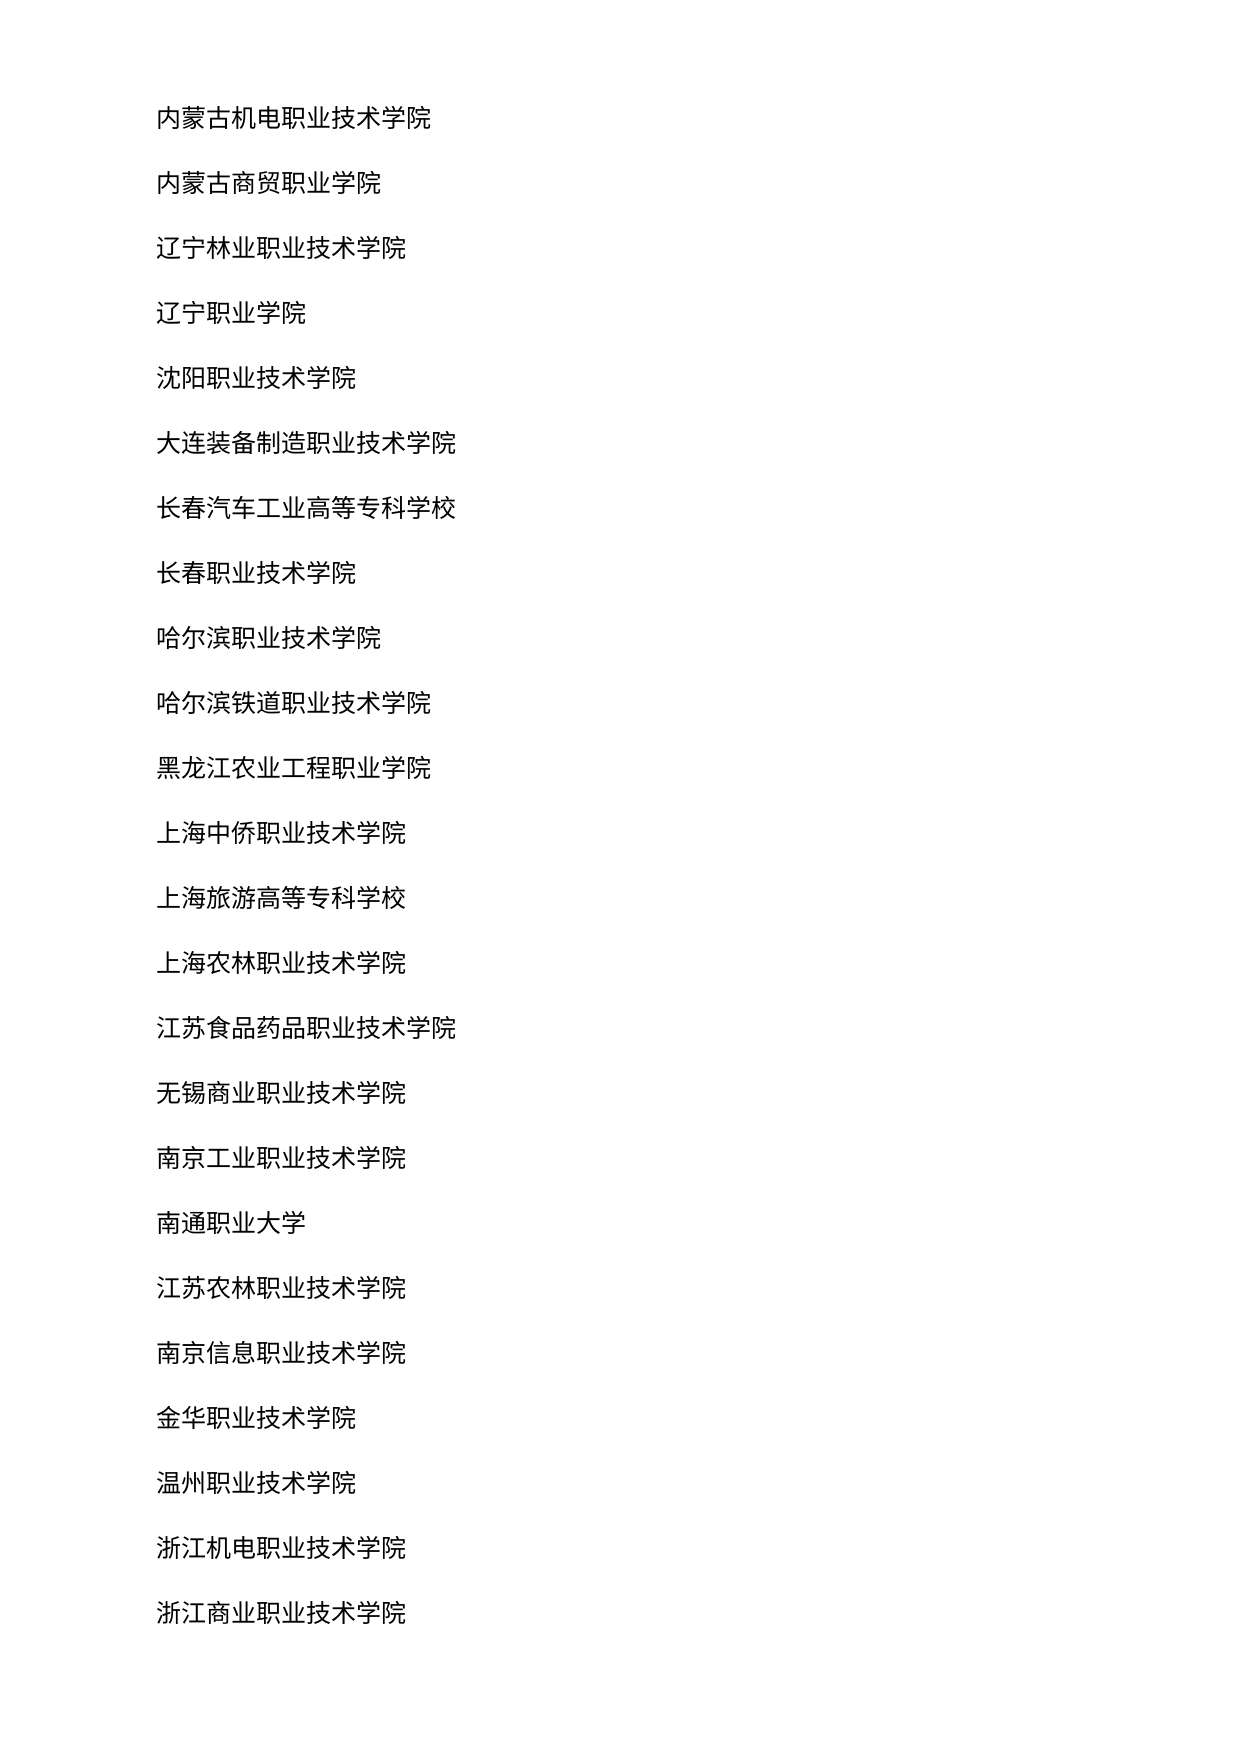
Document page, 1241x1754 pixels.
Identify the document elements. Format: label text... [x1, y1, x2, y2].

text 浙江机电职业技术学院 [106, 1514, 1134, 1579]
text 长春职业技术学院 [106, 539, 1134, 604]
text 大连装备制造职业技术学院 [106, 409, 1134, 474]
text 浙江商业职业技术学院 [106, 1579, 1134, 1644]
text 辽宁职业学院 [106, 279, 1134, 344]
text 哈尔滨铁道职业技术学院 [106, 669, 1134, 734]
text 无锡商业职业技术学院 [106, 1059, 1134, 1124]
text 江苏食品药品职业技术学院 [106, 994, 1134, 1059]
text 上海农林职业技术学院 [106, 929, 1134, 994]
text 江苏农林职业技术学院 [106, 1254, 1134, 1319]
text 黑龙江农业工程职业学院 [106, 734, 1134, 799]
text 沈阳职业技术学院 [106, 344, 1134, 409]
text 南京信息职业技术学院 [106, 1319, 1134, 1384]
text 金华职业技术学院 [106, 1384, 1134, 1449]
text 内蒙古机电职业技术学院 [106, 84, 1134, 149]
text 内蒙古商贸职业学院 [106, 149, 1134, 214]
text 长春汽车工业高等专科学校 [106, 474, 1134, 539]
text 上海旅游高等专科学校 [106, 864, 1134, 929]
text 上海中侨职业技术学院 [106, 799, 1134, 864]
text 哈尔滨职业技术学院 [106, 604, 1134, 669]
text 温州职业技术学院 [106, 1449, 1134, 1514]
text 南京工业职业技术学院 [106, 1124, 1134, 1189]
text 南通职业大学 [106, 1189, 1134, 1254]
text 辽宁林业职业技术学院 [106, 214, 1134, 279]
